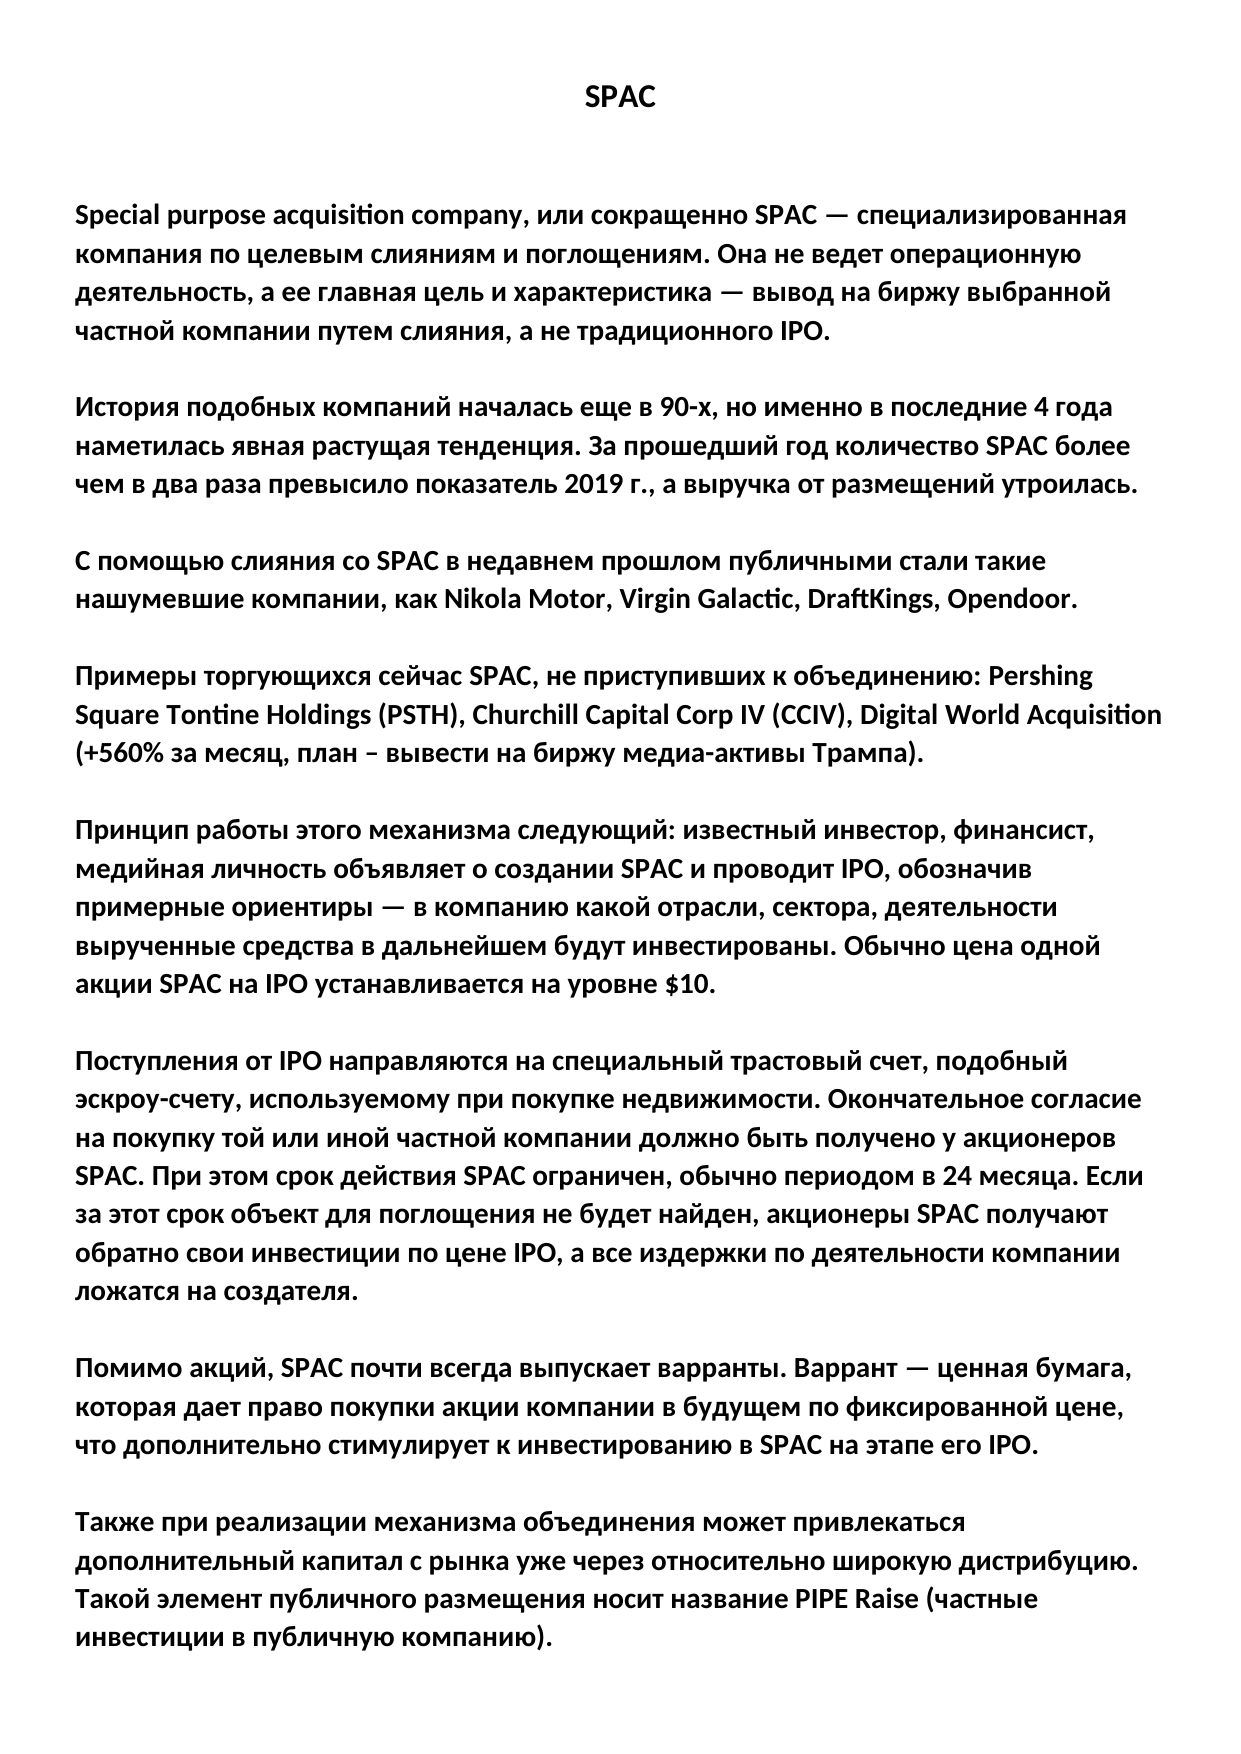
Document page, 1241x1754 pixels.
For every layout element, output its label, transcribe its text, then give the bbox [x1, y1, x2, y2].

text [75, 196, 1165, 1654]
text SPAC [75, 75, 1165, 116]
